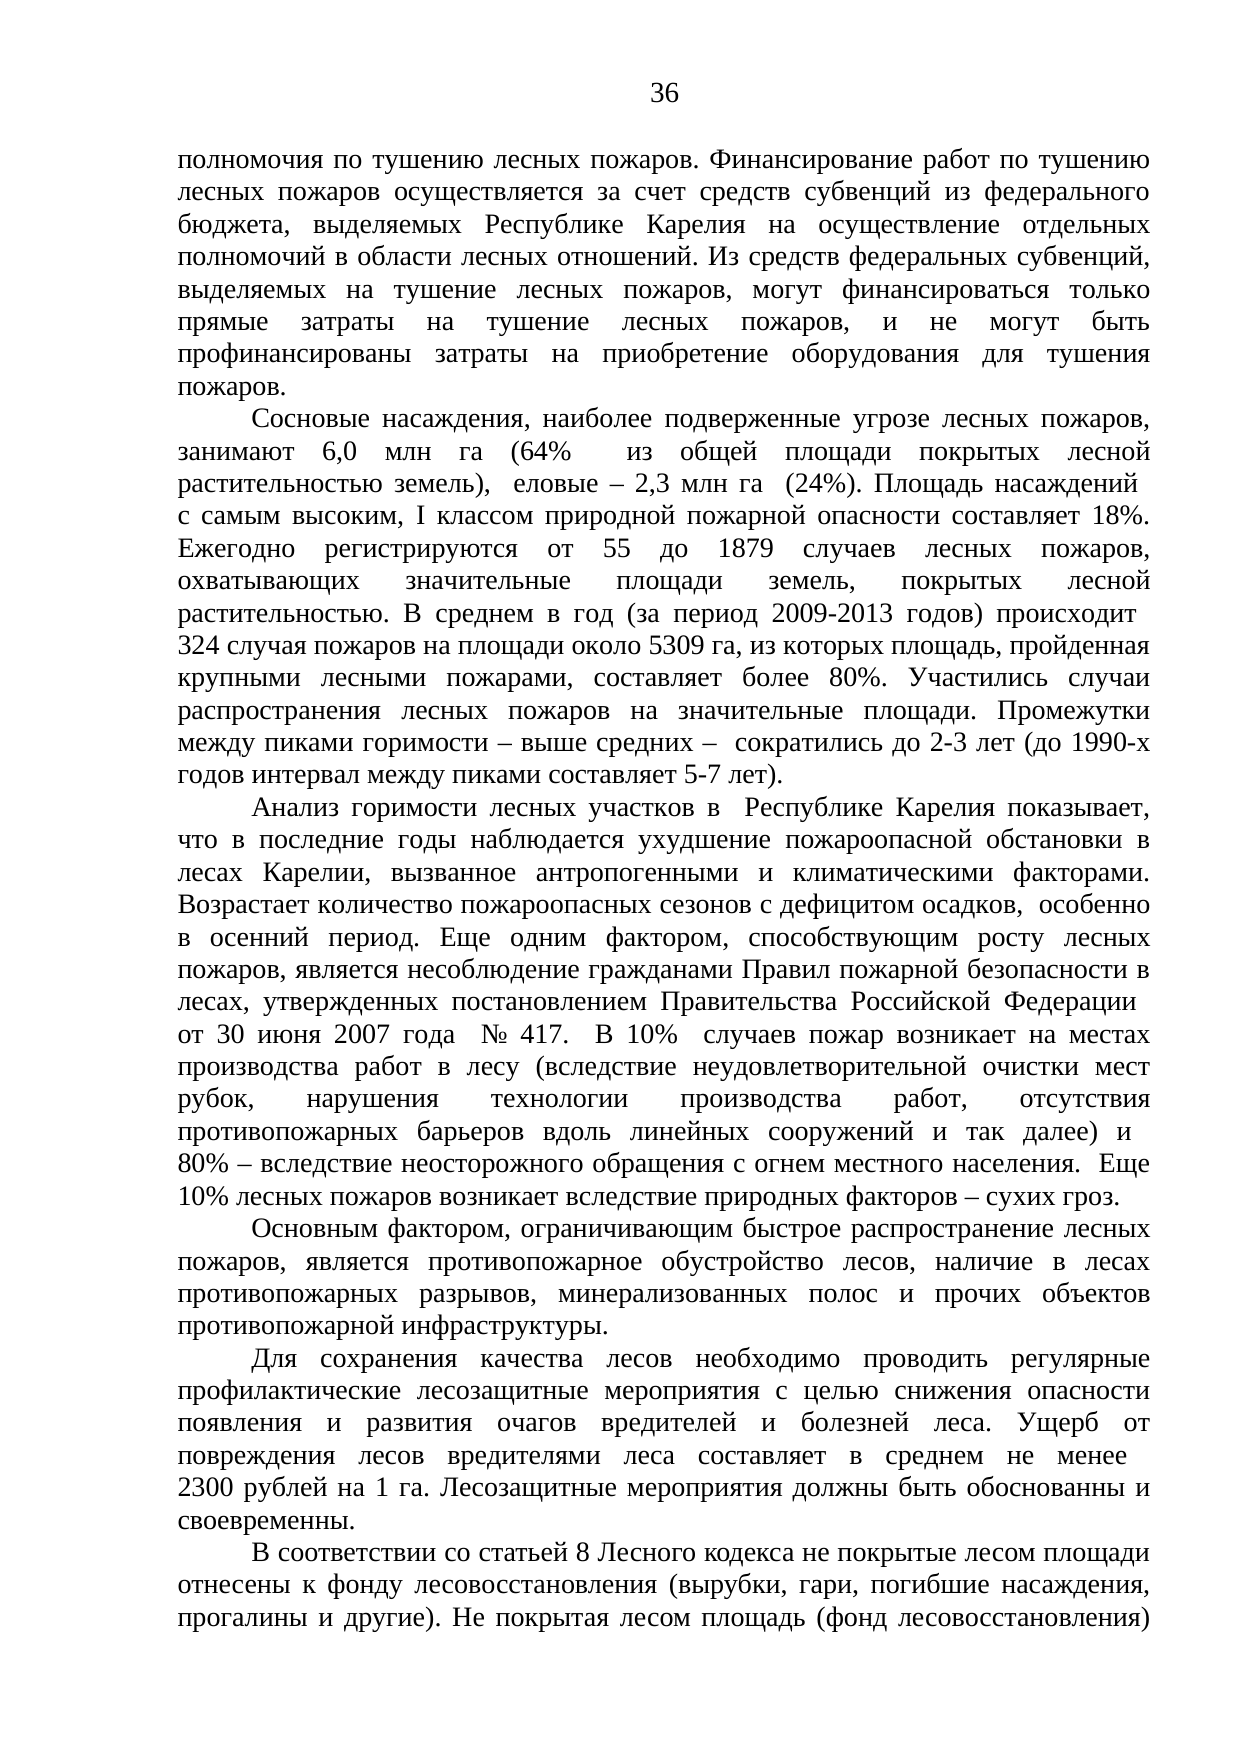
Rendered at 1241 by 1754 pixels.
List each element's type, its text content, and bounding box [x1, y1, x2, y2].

text Сосновые насаждения, наиболее подверженные угрозе лесных пожаров, занимают 6,0 млн га (64% из общей площади покрытых лесной растительностью земель), еловые – 2,3 млн га (24%). Площадь насаждений с самым высоким, I классом природной пожарной опасности составляет 18%. Ежегодно регистрируются от 55 до 1879 случаев лесных пожаров, охватывающих значительные площади земель, покрытых лесной растительностью. В среднем в год (за период 2009-2013 годов) происходит 324 случая пожаров на площади около 5309 га, из которых площадь, пройденная крупными лесными пожарами, составляет более 80%. Участились случаи распространения лесных пожаров на значительные площади. Промежутки между пиками горимости – выше средних – сократились до 2-3 лет (до 1990-х годов интервал между пиками составляет 5-7 лет). [177, 401, 1152, 790]
text Для сохранения качества лесов необходимо проводить регулярные профилактические лесозащитные мероприятия с целью снижения опасности появления и развития очагов вредителей и болезней леса. Ущерб от повреждения лесов вредителями леса составляет в среднем не менее 2300 рублей на 1 га. Лесозащитные мероприятия должны быть обоснованны и своевременны. [177, 1341, 1152, 1535]
text Основным фактором, ограничивающим быстрое распространение лесных пожаров, является противопожарное обустройство лесов, наличие в лесах противопожарных разрывов, минерализованных полос и прочих объектов противопожарной инфраструктуры. [177, 1211, 1152, 1341]
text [177, 1535, 1152, 1632]
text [177, 142, 1152, 401]
text Анализ горимости лесных участков в Республике Карелия показывает, что в последние годы наблюдается ухудшение пожароопасной обстановки в лесах Карелии, вызванное антропогенными и климатическими факторами. Возрастает количество пожароопасных сезонов с дефицитом осадков, особенно в осенний период. Еще одним фактором, способствующим росту лесных пожаров, является несоблюдение гражданами Правил пожарной безопасности в лесах, утвержденных постановлением Правительства Российской Федерации от 30 июня 2007 года № 417. В 10% случаев пожар возникает на местах производства работ в лесу (вследствие неудовлетворительной очистки мест рубок, нарушения технологии производства работ, отсутствия противопожарных барьеров вдоль линейных сооружений и так далее) и 80% – вследствие неосторожного обращения с огнем местного населения. Еще 10% лесных пожаров возникает вследствие природных факторов – сухих гроз. [177, 790, 1152, 1211]
